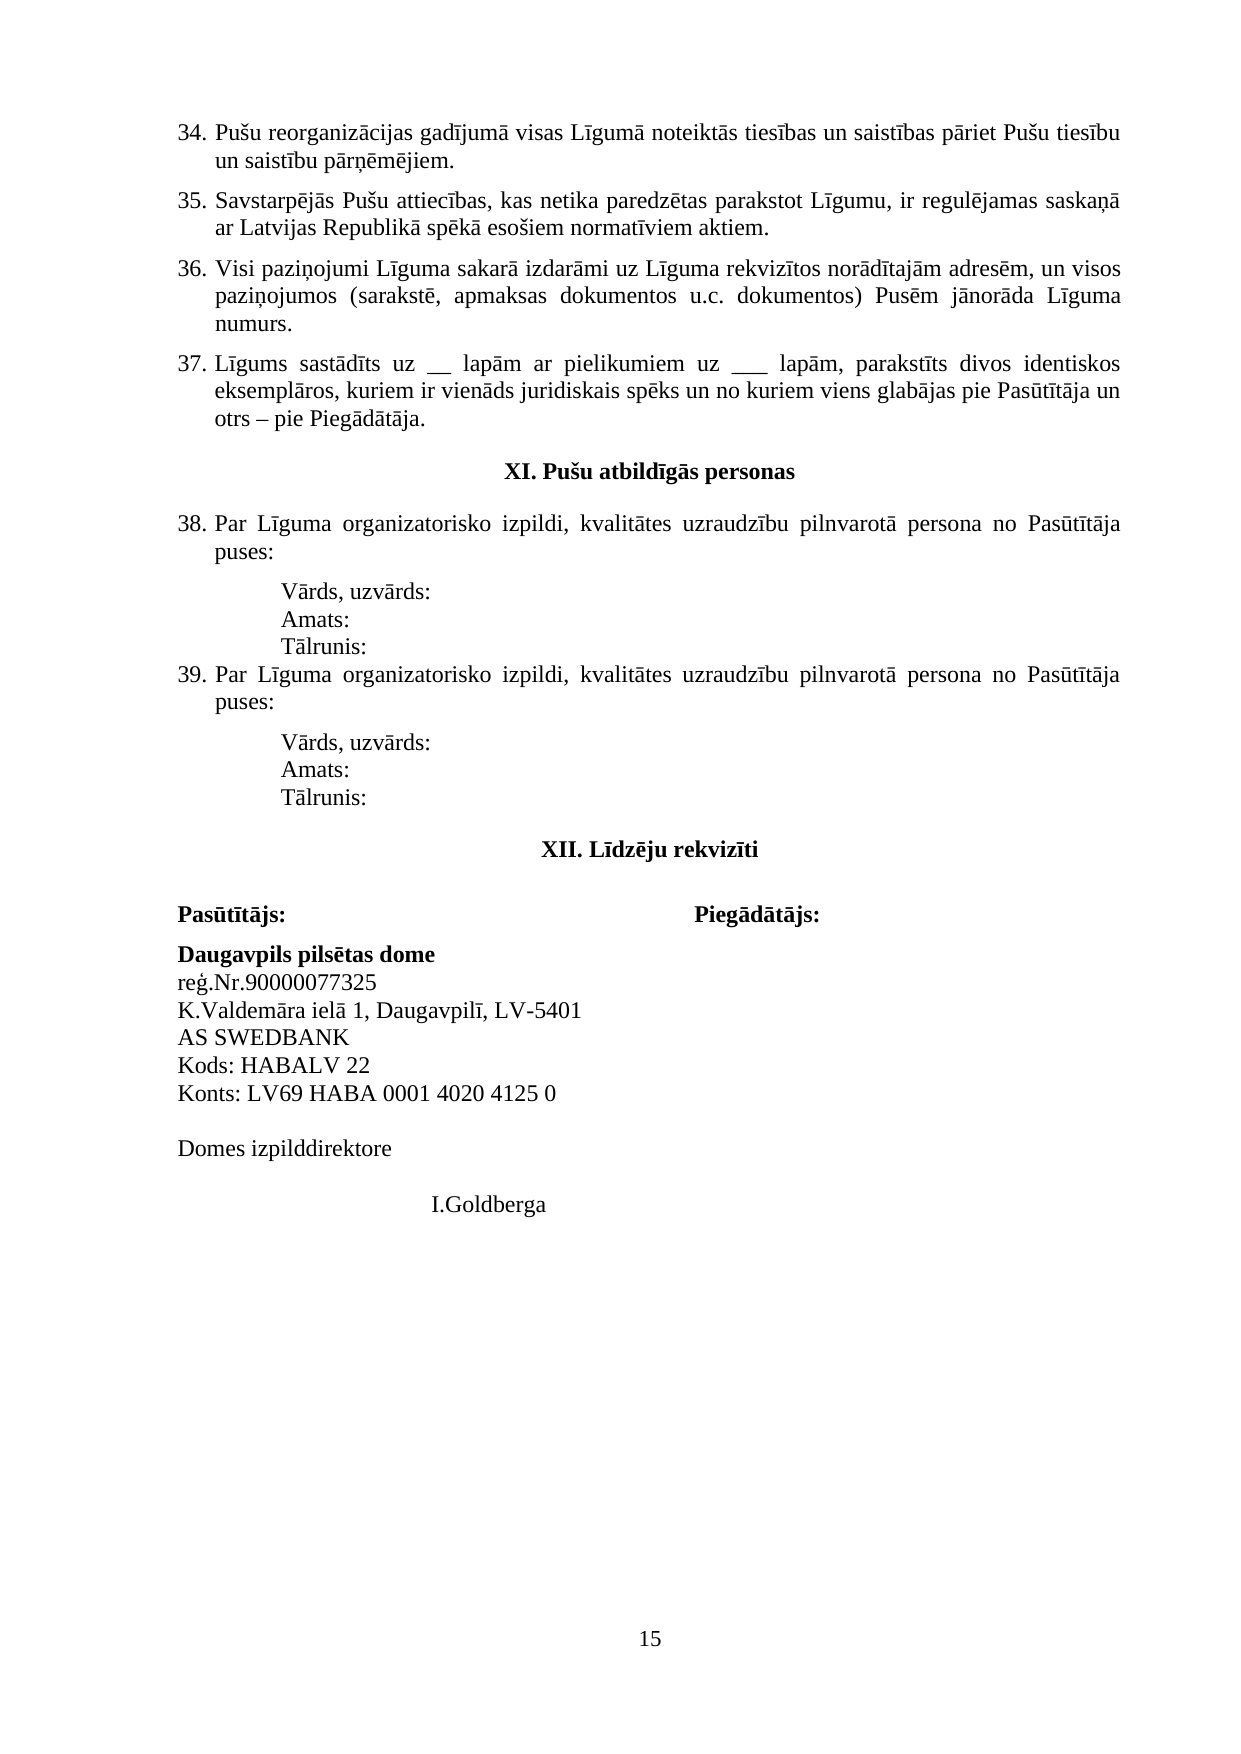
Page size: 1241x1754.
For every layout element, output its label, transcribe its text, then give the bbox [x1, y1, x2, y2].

list Savstarpējās Pušu attiecības, kas netika paredzētas parakstot Līgumu, ir regulējamas saskaņā ar Latvijas Republikā spēkā esošiem normatīviem aktiem. [177, 186, 1122, 241]
text Kods: HABALV 22 [177, 1051, 1122, 1078]
text reģ.Nr.90000077325 [177, 968, 1122, 996]
text Domes izpilddirektore [177, 1134, 1122, 1161]
list Līgums sastādīts uz __ lapām ar pielikumiem uz ___ lapām, parakstīts divos identiskos eksemplāros, kuriem ir vienāds juridiskais spēks un no kuriem viens glabājas pie Pasūtītāja un otrs – pie Piegādātāja. [177, 349, 1122, 432]
text Pasūtītājs: Piegādātājs: [177, 900, 1122, 928]
list Pušu reorganizācijas gadījumā visas Līgumā noteiktās tiesības un saistības pāriet Pušu tiesību un saistību pārņēmējiem. [177, 118, 1122, 173]
text XII. Līdzēju rekvizīti [177, 835, 1122, 863]
table_cell Tālrunis: [269, 632, 1030, 660]
table_header Vārds, uzvārds: [269, 577, 1030, 604]
text I.Goldberga [252, 1190, 1122, 1218]
list Visi paziņojumi Līguma sakarā izdarāmi uz Līguma rekvizītos norādītajām adresēm, un visos paziņojumos (sarakstē, apmaksas dokumentos u.c. dokumentos) Pusēm jānorāda Līguma numurs. [177, 253, 1122, 336]
table_cell Amats: [269, 605, 1030, 632]
text XI. Pušu atbildīgās personas [177, 457, 1122, 484]
table_header Vārds, uzvārds: [269, 728, 1030, 755]
table_cell Tālrunis: [269, 783, 1030, 810]
text Daugavpils pilsētas dome [177, 941, 1122, 968]
text Konts: LV69 HABA 0001 4020 4125 0 [177, 1078, 1122, 1106]
list Par Līguma organizatorisko izpildi, kvalitātes uzraudzību pilnvarotā persona no Pasūtītāja puses: [177, 509, 1122, 564]
table_cell Amats: [269, 755, 1030, 783]
list Par Līguma organizatorisko izpildi, kvalitātes uzraudzību pilnvarotā persona no Pasūtītāja puses: [177, 660, 1122, 715]
text AS SWEDBANK [177, 1023, 1122, 1051]
text K.Valdemāra ielā 1, Daugavpilī, LV-5401 [177, 996, 1122, 1023]
